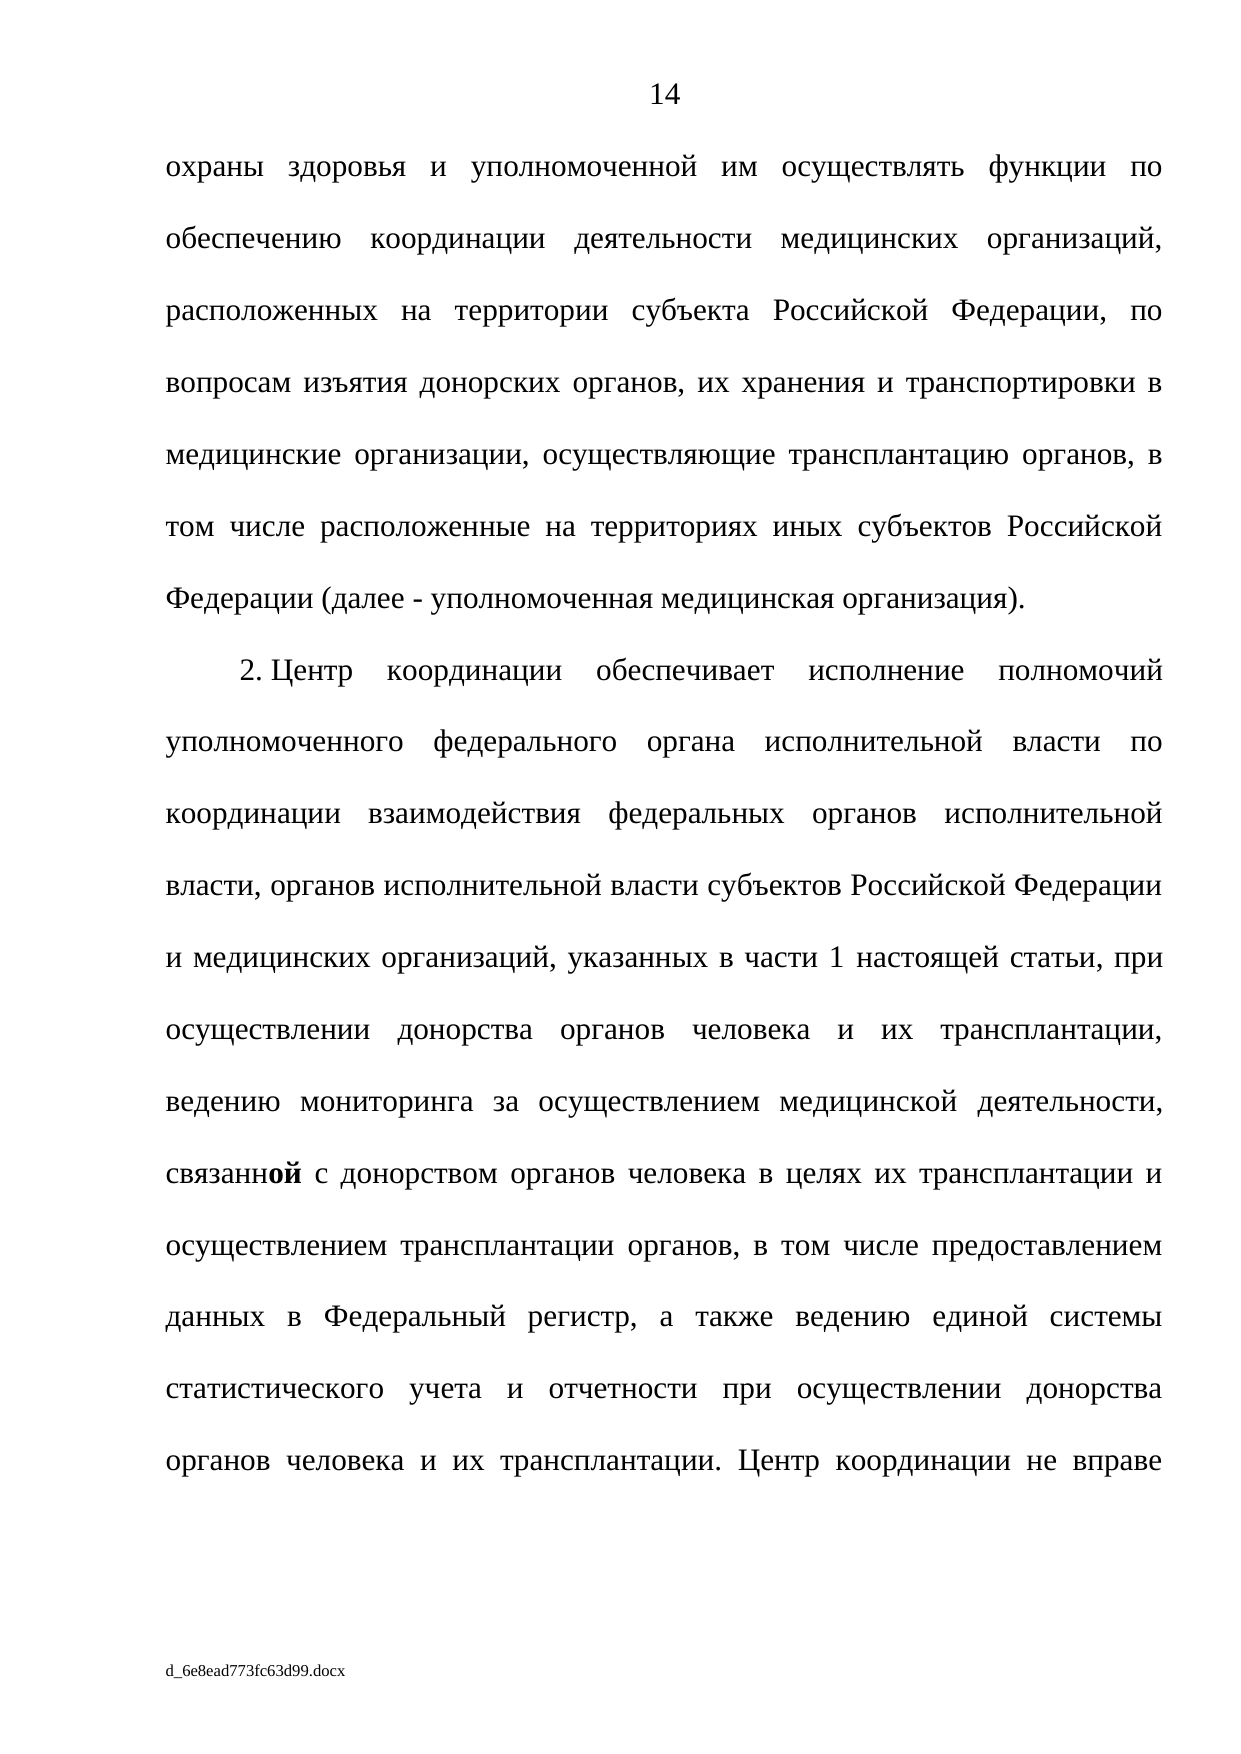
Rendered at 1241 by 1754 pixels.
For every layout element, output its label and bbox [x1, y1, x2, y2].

text [165, 148, 1163, 615]
text [165, 651, 1163, 1477]
